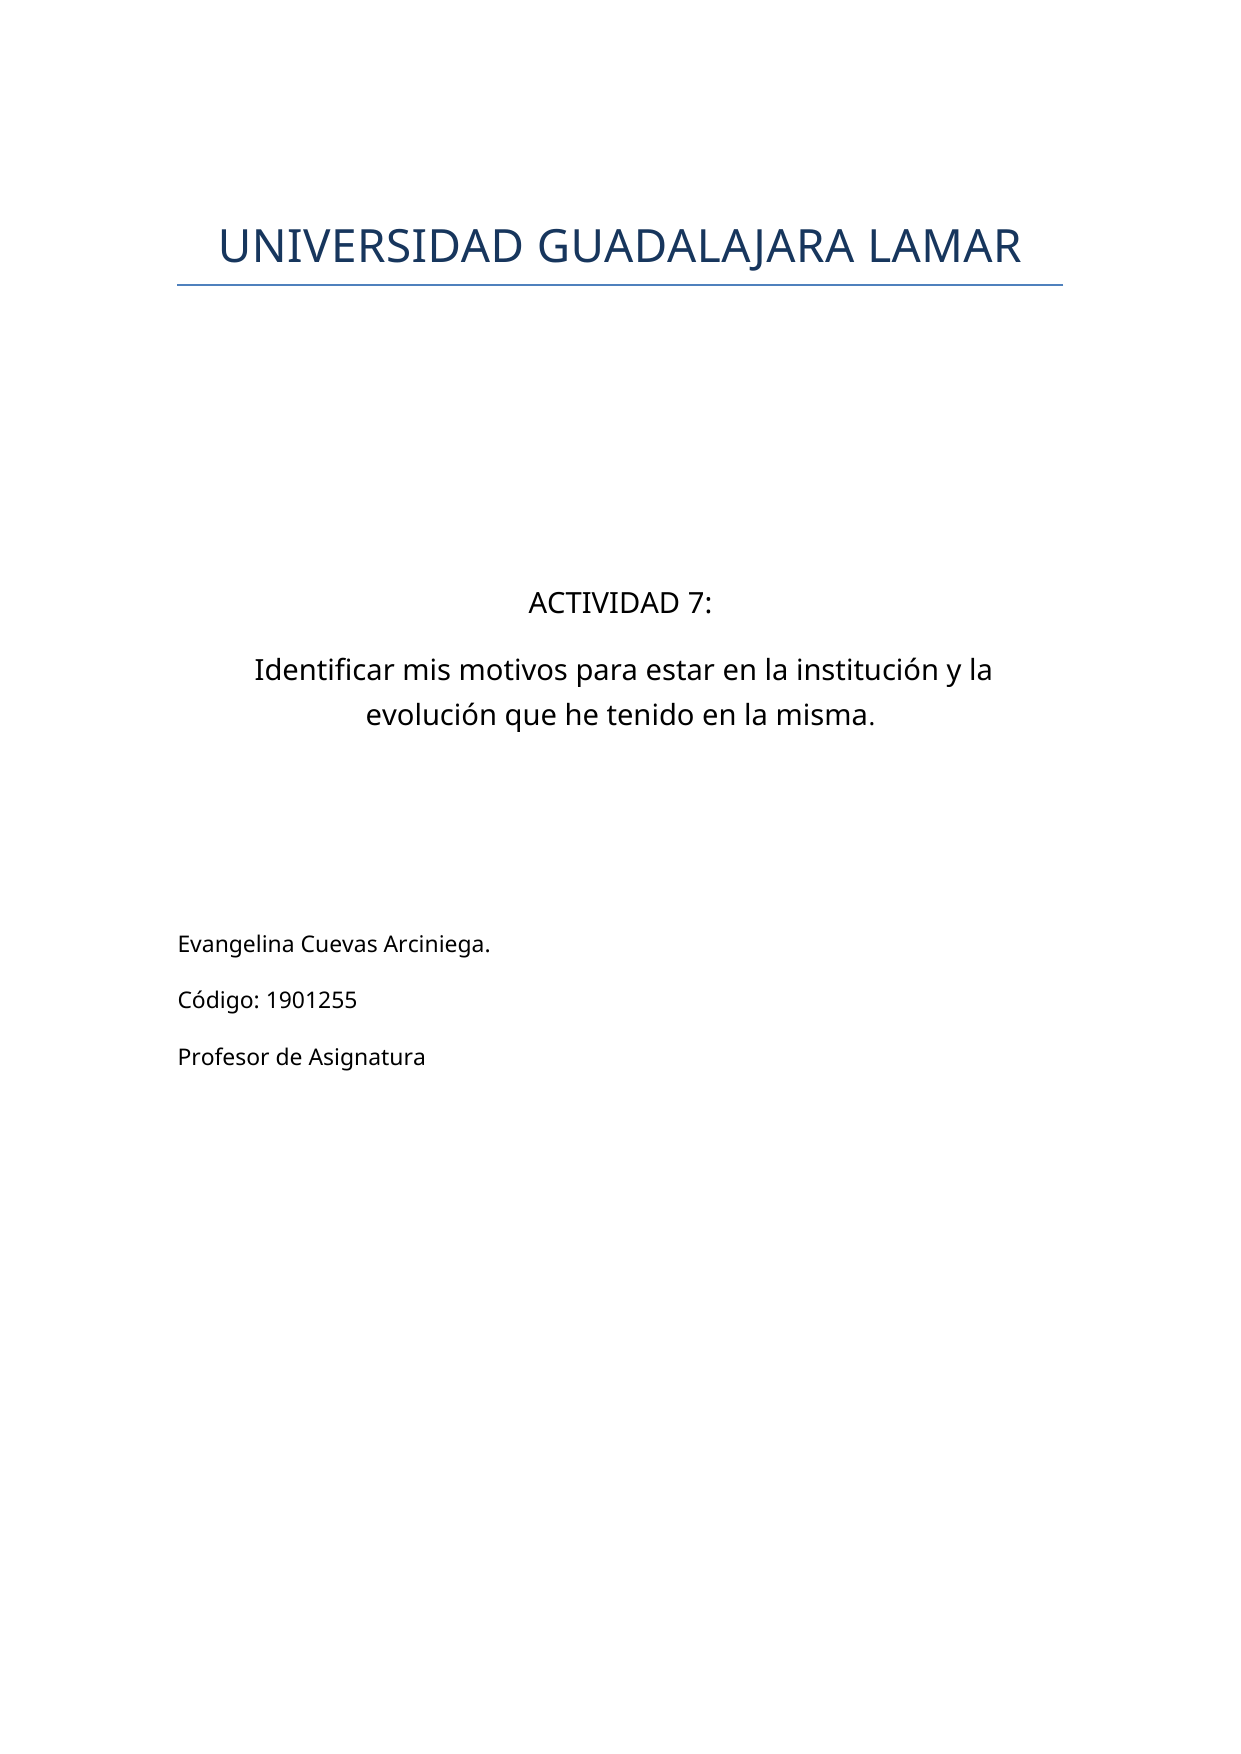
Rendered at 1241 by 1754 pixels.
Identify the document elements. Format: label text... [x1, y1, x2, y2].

text Identificar mis motivos para estar en la institución y la evolución que he tenido en la misma. [177, 649, 1063, 734]
title UNIVERSIDAD GUADALAJARA LAMAR [177, 213, 1063, 284]
text Profesor de Asignatura [177, 1041, 1063, 1072]
text ACTIVIDAD 7: [177, 583, 1063, 622]
text Código: 1901255 [177, 984, 1063, 1016]
text Evangelina Cuevas Arciniega. [177, 928, 1063, 959]
